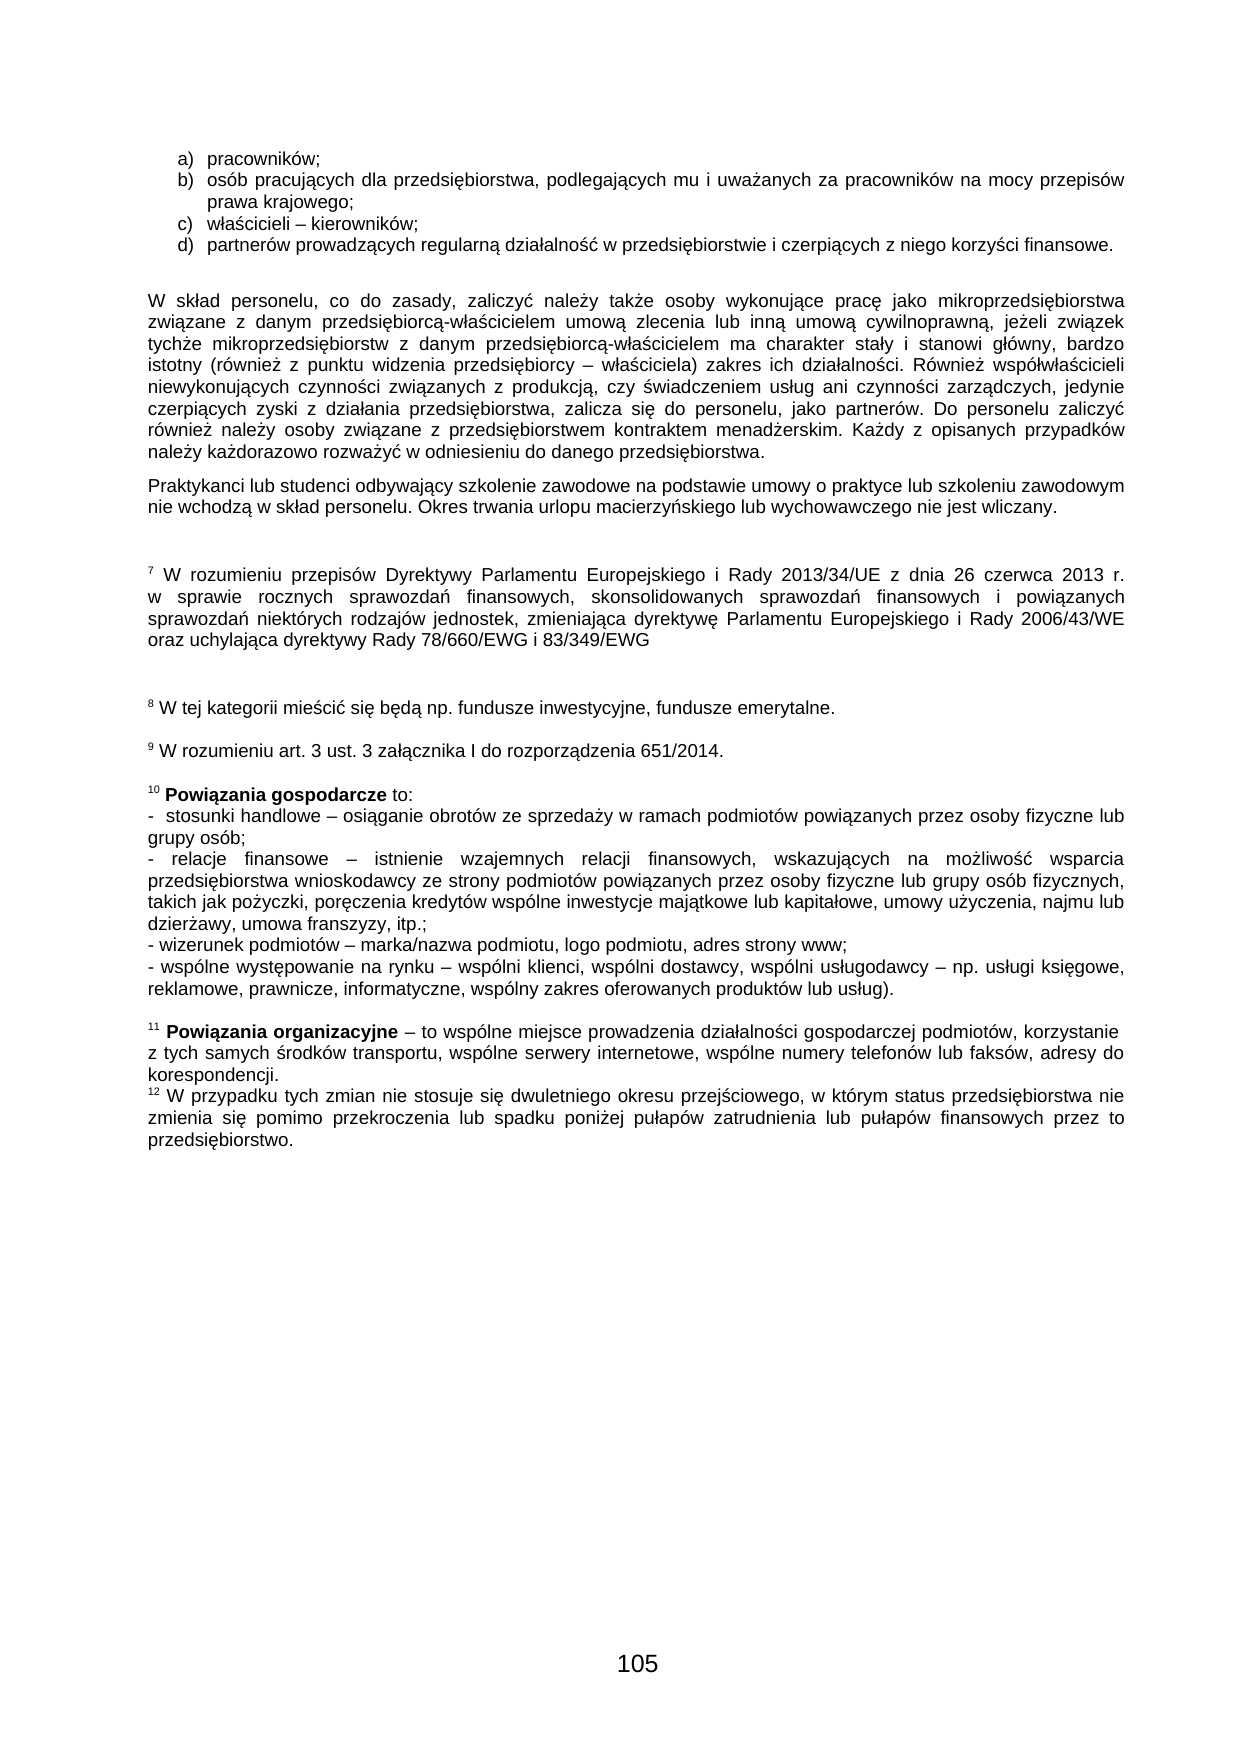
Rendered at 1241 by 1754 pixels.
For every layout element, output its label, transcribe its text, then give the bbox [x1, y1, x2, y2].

list właścicieli – kierowników; [177, 212, 1125, 234]
text 11 Powiązania organizacyjne – to wspólne miejsce prowadzenia działalności gospodarczej podmiotów, korzystanie z tych samych środków transportu, wspólne serwery internetowe, wspólne numery telefonów lub faksów, adresy do korespondencji. [148, 1021, 1125, 1085]
text - relacje finansowe – istnienie wzajemnych relacji finansowych, wskazujących na możliwość wsparcia przedsiębiorstwa wnioskodawcy ze strony podmiotów powiązanych przez osoby fizyczne lub grupy osób fizycznych, takich jak pożyczki, poręczenia kredytów wspólne inwestycje majątkowe lub kapitałowe, umowy użyczenia, najmu lub dzierżawy, umowa franszyzy, itp.; [148, 848, 1125, 934]
text - wspólne występowanie na rynku – wspólni klienci, wspólni dostawcy, wspólni usługodawcy – np. usługi księgowe, reklamowe, prawnicze, informatyczne, wspólny zakres oferowanych produktów lub usług). [148, 956, 1125, 999]
text 7 W rozumieniu przepisów Dyrektywy Parlamentu Europejskiego i Rady 2013/34/UE z dnia 26 czerwca 2013 r. w sprawie rocznych sprawozdań finansowych, skonsolidowanych sprawozdań finansowych i powiązanych sprawozdań niektórych rodzajów jednostek, zmieniająca dyrektywę Parlamentu Europejskiego i Rady 2006/43/WE oraz uchylająca dyrektywy Rady 78/660/EWG i 83/349/EWG [148, 564, 1125, 651]
text 9 W rozumieniu art. 3 ust. 3 załącznika I do rozporządzenia 651/2014. [148, 740, 1125, 762]
text W skład personelu, co do zasady, zaliczyć należy także osoby wykonujące pracę jako mikroprzedsiębiorstwa związane z danym przedsiębiorcą-właścicielem umową zlecenia lub inną umową cywilnoprawną, jeżeli związek tychże mikroprzedsiębiorstw z danym przedsiębiorcą-właścicielem ma charakter stały i stanowi główny, bardzo istotny (również z punktu widzenia przedsiębiorcy – właściciela) zakres ich działalności. Również współwłaścicieli niewykonujących czynności związanych z produkcją, czy świadczeniem usług ani czynności zarządczych, jedynie czerpiących zyski z działania przedsiębiorstwa, zalicza się do personelu, jako partnerów. Do personelu zaliczyć również należy osoby związane z przedsiębiorstwem kontraktem menadżerskim. Każdy z opisanych przypadków należy każdorazowo rozważyć w odniesieniu do danego przedsiębiorstwa. [148, 289, 1125, 462]
text 10 Powiązania gospodarcze to: [148, 783, 1125, 805]
text 8 W tej kategorii mieścić się będą np. fundusze inwestycyjne, fundusze emerytalne. [148, 697, 1125, 719]
list pracowników; [177, 148, 1125, 169]
text 12 W przypadku tych zmian nie stosuje się dwuletniego okresu przejściowego, w którym status przedsiębiorstwa nie zmienia się pomimo przekroczenia lub spadku poniżej pułapów zatrudnienia lub pułapów finansowych przez to przedsiębiorstwo. [148, 1085, 1125, 1150]
list osób pracujących dla przedsiębiorstwa, podlegających mu i uważanych za pracowników na mocy przepisów prawa krajowego; [177, 169, 1125, 212]
list partnerów prowadzących regularną działalność w przedsiębiorstwie i czerpiących z niego korzyści finansowe. [177, 234, 1125, 256]
text - wizerunek podmiotów – marka/nazwa podmiotu, logo podmiotu, adres strony www; [148, 934, 1125, 956]
text Praktykanci lub studenci odbywający szkolenie zawodowe na podstawie umowy o praktyce lub szkoleniu zawodowym nie wchodzą w skład personelu. Okres trwania urlopu macierzyńskiego lub wychowawczego nie jest wliczany. [148, 474, 1125, 518]
text - stosunki handlowe – osiąganie obrotów ze sprzedaży w ramach podmiotów powiązanych przez osoby fizyczne lub grupy osób; [148, 805, 1125, 848]
